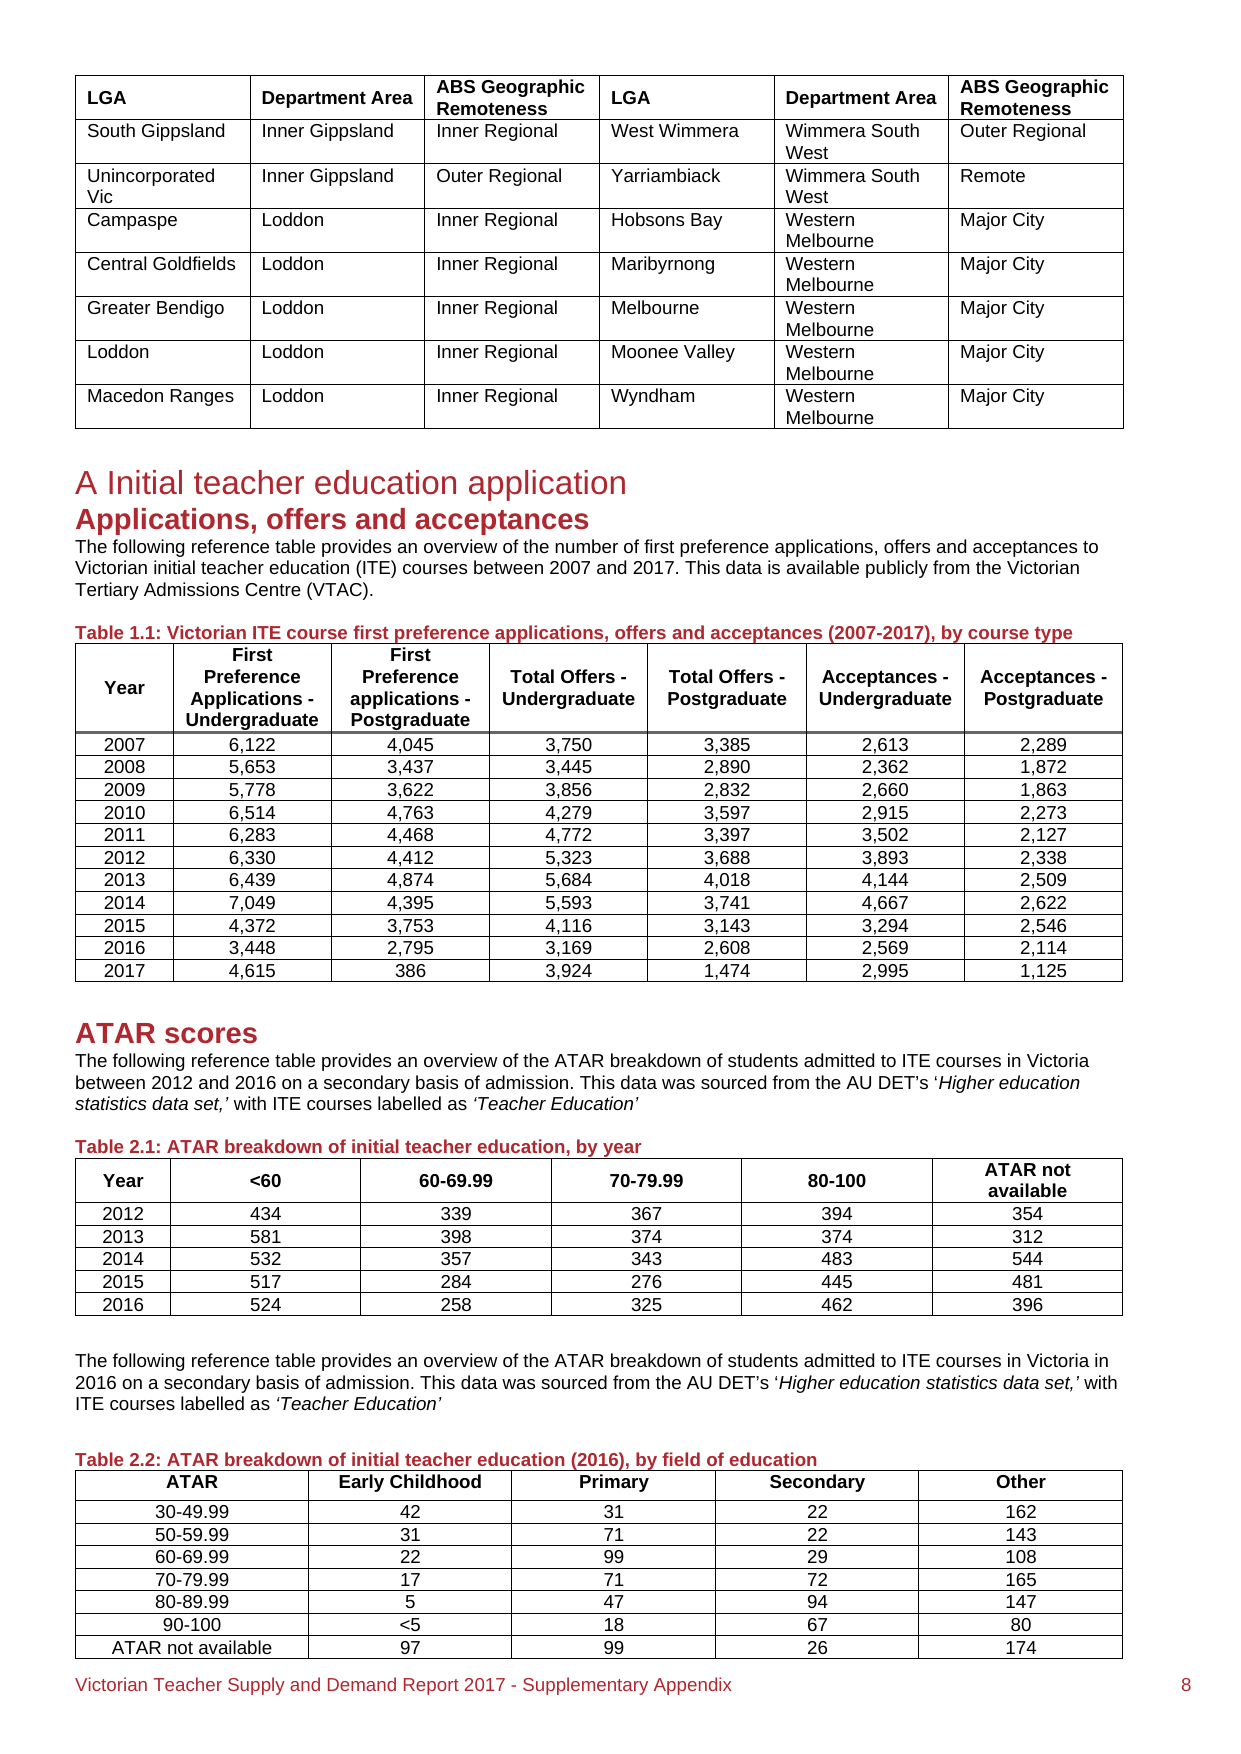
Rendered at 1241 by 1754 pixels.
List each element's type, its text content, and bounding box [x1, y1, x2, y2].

table_cell 2,795 [332, 937, 489, 959]
table_header First Preference applications - Postgraduate [332, 644, 489, 731]
table_header Secondary [716, 1471, 918, 1500]
table_cell Greater Bendigo [76, 297, 250, 340]
table_cell 2010 [76, 801, 173, 823]
table_cell 72 [716, 1569, 918, 1590]
table_cell 50-59.99 [76, 1524, 308, 1545]
table_header Department Area [251, 76, 424, 119]
table_header Department Area [775, 76, 948, 119]
table_cell 3,502 [807, 824, 964, 846]
table_cell 2014 [76, 892, 173, 913]
table_header LGA [600, 76, 774, 119]
table_header Other [919, 1471, 1122, 1500]
table_header Primary [512, 1471, 715, 1500]
table_cell 4,116 [490, 915, 647, 936]
table_cell 1,863 [965, 779, 1122, 800]
table_cell 2012 [76, 1203, 170, 1224]
table_cell 4,412 [332, 847, 489, 868]
table_cell 71 [512, 1524, 715, 1545]
table_cell Wimmera South West [775, 164, 948, 207]
table_cell 60-69.99 [76, 1546, 308, 1568]
table_cell 26 [716, 1636, 918, 1658]
table_cell 325 [552, 1293, 741, 1315]
table_header Year [76, 644, 173, 731]
table_cell 343 [552, 1248, 741, 1270]
table_cell 2,995 [807, 960, 964, 981]
table_cell 5,778 [174, 779, 331, 800]
table_cell 3,397 [648, 824, 806, 846]
table_cell 532 [171, 1248, 360, 1270]
table_cell 2,509 [965, 869, 1122, 891]
table_header First Preference Applications - Undergraduate [174, 644, 331, 731]
table_cell 1,474 [648, 960, 806, 981]
table_header Acceptances - Postgraduate [965, 644, 1122, 731]
table_header ATAR [76, 1471, 308, 1500]
table_cell 2009 [76, 779, 173, 800]
table_cell 3,143 [648, 915, 806, 936]
table_cell Wyndham [600, 385, 774, 428]
table_cell 165 [919, 1569, 1122, 1590]
table_cell 6,283 [174, 824, 331, 846]
table_header Total Offers - Postgraduate [648, 644, 806, 731]
table_cell Loddon [251, 385, 424, 428]
table_cell 2013 [76, 869, 173, 891]
table_cell 5,323 [490, 847, 647, 868]
table_cell <5 [309, 1614, 511, 1635]
table_cell 3,445 [490, 756, 647, 778]
table_cell 544 [933, 1248, 1122, 1270]
table_cell 394 [742, 1203, 932, 1224]
table_cell 3,741 [648, 892, 806, 913]
table_cell 3,385 [648, 734, 806, 755]
table_cell 339 [361, 1203, 551, 1224]
table_cell 3,753 [332, 915, 489, 936]
table_cell 67 [716, 1614, 918, 1635]
subtitle Table 2.2: ATAR breakdown of initial teacher education (2016), by field of education [75, 1449, 1122, 1470]
table_cell 80-89.99 [76, 1591, 308, 1613]
table_cell 2,546 [965, 915, 1122, 936]
table_cell 445 [742, 1271, 932, 1292]
table_cell 108 [919, 1546, 1122, 1568]
table_cell 434 [171, 1203, 360, 1224]
table_cell 3,622 [332, 779, 489, 800]
table_cell Loddon [251, 341, 424, 384]
table_cell Yarriambiack [600, 164, 774, 207]
table_cell Major City [949, 341, 1123, 384]
table_cell Loddon [251, 253, 424, 296]
table_cell 581 [171, 1226, 360, 1247]
table_cell 5,653 [174, 756, 331, 778]
subtitle Table 1.1: Victorian ITE course first preference applications, offers and acceptances (2007-2017), by course type [75, 622, 1122, 643]
table_header ABS Geographic Remoteness [425, 76, 599, 119]
table_cell 2007 [76, 734, 173, 755]
table_cell 258 [361, 1293, 551, 1315]
table_cell 4,667 [807, 892, 964, 913]
table_cell 2,832 [648, 779, 806, 800]
table_cell 47 [512, 1591, 715, 1613]
table_cell 2014 [76, 1248, 170, 1270]
table_cell 31 [309, 1524, 511, 1545]
table_cell 2013 [76, 1226, 170, 1247]
table_cell 2,569 [807, 937, 964, 959]
table_cell 386 [332, 960, 489, 981]
text The following reference table provides an overview of the number of first preference applications, offers and acceptances to Victorian initial teacher education (ITE) courses between 2007 and 2017. This data is available publicly from the Victorian Tertiary Admissions Centre (VTAC). [75, 535, 1122, 600]
table_cell Hobsons Bay [600, 209, 774, 252]
table_cell 4,615 [174, 960, 331, 981]
table_header ATAR not available [933, 1159, 1122, 1202]
table_cell Inner Regional [425, 297, 599, 340]
table_cell 71 [512, 1569, 715, 1590]
table_header Acceptances -Undergraduate [807, 644, 964, 731]
table_cell 2,289 [965, 734, 1122, 755]
table_header LGA [76, 76, 250, 119]
table_cell 22 [716, 1501, 918, 1522]
table_cell ATAR not available [76, 1636, 308, 1658]
table_cell Remote [949, 164, 1123, 207]
table_cell 6,122 [174, 734, 331, 755]
table_header <60 [171, 1159, 360, 1202]
table_cell 4,045 [332, 734, 489, 755]
table_cell 1,125 [965, 960, 1122, 981]
table_cell Western Melbourne [775, 297, 948, 340]
table_cell 2,338 [965, 847, 1122, 868]
table_cell 90-100 [76, 1614, 308, 1635]
table_cell Major City [949, 385, 1123, 428]
table_cell 481 [933, 1271, 1122, 1292]
table_cell Loddon [251, 209, 424, 252]
table_cell 517 [171, 1271, 360, 1292]
table_cell Melbourne [600, 297, 774, 340]
table_cell 6,330 [174, 847, 331, 868]
table_cell Outer Regional [949, 120, 1123, 163]
table_cell Loddon [251, 297, 424, 340]
table_cell 5,593 [490, 892, 647, 913]
table_cell Major City [949, 297, 1123, 340]
table_cell 143 [919, 1524, 1122, 1545]
table_cell 4,772 [490, 824, 647, 846]
table_cell South Gippsland [76, 120, 250, 163]
table_cell Maribyrnong [600, 253, 774, 296]
table_cell 398 [361, 1226, 551, 1247]
table_cell 97 [309, 1636, 511, 1658]
table_cell 4,468 [332, 824, 489, 846]
table_cell Major City [949, 253, 1123, 296]
table_cell 276 [552, 1271, 741, 1292]
table_cell 18 [512, 1614, 715, 1635]
table_cell Outer Regional [425, 164, 599, 207]
table_cell 174 [919, 1636, 1122, 1658]
table_cell 22 [309, 1546, 511, 1568]
table_cell Western Melbourne [775, 341, 948, 384]
table_header Early Childhood [309, 1471, 511, 1500]
table_cell Campaspe [76, 209, 250, 252]
table_cell 2,273 [965, 801, 1122, 823]
table_cell 4,763 [332, 801, 489, 823]
table_cell 357 [361, 1248, 551, 1270]
table_cell 3,597 [648, 801, 806, 823]
table_cell 6,439 [174, 869, 331, 891]
table_cell 367 [552, 1203, 741, 1224]
table_cell Central Goldfields [76, 253, 250, 296]
table_cell 3,448 [174, 937, 331, 959]
table_cell 4,279 [490, 801, 647, 823]
subtitle Table 2.1: ATAR breakdown of initial teacher education, by year [75, 1136, 1122, 1158]
table_cell 5,684 [490, 869, 647, 891]
table_cell 4,372 [174, 915, 331, 936]
table_cell 7,049 [174, 892, 331, 913]
table_cell 524 [171, 1293, 360, 1315]
table_cell Macedon Ranges [76, 385, 250, 428]
table_header 80-100 [742, 1159, 932, 1202]
subtitle ATAR scores [75, 1016, 1122, 1050]
table_cell 99 [512, 1636, 715, 1658]
table_cell 284 [361, 1271, 551, 1292]
table_cell 2016 [76, 937, 173, 959]
table_cell 162 [919, 1501, 1122, 1522]
subtitle A Initial teacher education application [75, 463, 1122, 502]
table_cell 483 [742, 1248, 932, 1270]
table_cell 80 [919, 1614, 1122, 1635]
table_cell 70-79.99 [76, 1569, 308, 1590]
table_cell 5 [309, 1591, 511, 1613]
table_cell 3,893 [807, 847, 964, 868]
table_cell 3,856 [490, 779, 647, 800]
table_header 70-79.99 [552, 1159, 741, 1202]
table_cell 2,608 [648, 937, 806, 959]
table_cell 2017 [76, 960, 173, 981]
table_cell Western Melbourne [775, 385, 948, 428]
table_cell 94 [716, 1591, 918, 1613]
table_cell 17 [309, 1569, 511, 1590]
table_cell 2,362 [807, 756, 964, 778]
table_cell 1,872 [965, 756, 1122, 778]
table_cell 29 [716, 1546, 918, 1568]
table_cell Western Melbourne [775, 253, 948, 296]
table_header ABS Geographic Remoteness [949, 76, 1123, 119]
table_cell West Wimmera [600, 120, 774, 163]
table_cell 2,613 [807, 734, 964, 755]
table_cell 2016 [76, 1293, 170, 1315]
table_cell Inner Gippsland [251, 164, 424, 207]
table_cell Wimmera South West [775, 120, 948, 163]
table_cell 30-49.99 [76, 1501, 308, 1522]
table_cell 147 [919, 1591, 1122, 1613]
table_cell Inner Regional [425, 385, 599, 428]
table_header Total Offers -Undergraduate [490, 644, 647, 731]
table_cell 22 [716, 1524, 918, 1545]
table_cell 31 [512, 1501, 715, 1522]
table_cell 462 [742, 1293, 932, 1315]
table_cell 312 [933, 1226, 1122, 1247]
text The following reference table provides an overview of the ATAR breakdown of students admitted to ITE courses in Victoria between 2012 and 2016 on a secondary basis of admission. This data was sourced from the AU DET’s ‘Higher education statistics data set,’ with ITE courses labelled as ‘Teacher Education’ [75, 1050, 1122, 1114]
table_header 60-69.99 [361, 1159, 551, 1202]
table_cell 4,395 [332, 892, 489, 913]
table_cell 2012 [76, 847, 173, 868]
table_cell 99 [512, 1546, 715, 1568]
table_cell 6,514 [174, 801, 331, 823]
subtitle Applications, offers and acceptances [75, 502, 1122, 535]
table_cell 3,169 [490, 937, 647, 959]
table_cell 2,114 [965, 937, 1122, 959]
table_cell 3,924 [490, 960, 647, 981]
table_cell 4,874 [332, 869, 489, 891]
text The following reference table provides an overview of the ATAR breakdown of students admitted to ITE courses in Victoria in 2016 on a secondary basis of admission. This data was sourced from the AU DET’s ‘Higher education statistics data set,’ with ITE courses labelled as ‘Teacher Education’ [75, 1350, 1122, 1415]
table_cell 2,890 [648, 756, 806, 778]
table_cell 3,437 [332, 756, 489, 778]
table_cell Major City [949, 209, 1123, 252]
table_cell 2,915 [807, 801, 964, 823]
table_cell 2,622 [965, 892, 1122, 913]
table_cell 3,294 [807, 915, 964, 936]
table_cell 2015 [76, 915, 173, 936]
table_cell Moonee Valley [600, 341, 774, 384]
table_cell 4,144 [807, 869, 964, 891]
table_cell Western Melbourne [775, 209, 948, 252]
table_cell Loddon [76, 341, 250, 384]
table_header Year [76, 1159, 170, 1202]
table_cell 374 [552, 1226, 741, 1247]
table_cell 4,018 [648, 869, 806, 891]
table_cell 3,688 [648, 847, 806, 868]
table_cell 2015 [76, 1271, 170, 1292]
table_cell 354 [933, 1203, 1122, 1224]
table_cell Inner Gippsland [251, 120, 424, 163]
table_cell 42 [309, 1501, 511, 1522]
table_cell 2011 [76, 824, 173, 846]
table_cell Inner Regional [425, 120, 599, 163]
table_cell 2,127 [965, 824, 1122, 846]
table_cell Unincorporated Vic [76, 164, 250, 207]
table_cell Inner Regional [425, 253, 599, 296]
table_cell 2008 [76, 756, 173, 778]
table_cell 2,660 [807, 779, 964, 800]
table_cell 3,750 [490, 734, 647, 755]
table_cell 374 [742, 1226, 932, 1247]
table_cell Inner Regional [425, 341, 599, 384]
table_cell 396 [933, 1293, 1122, 1315]
table_cell Inner Regional [425, 209, 599, 252]
